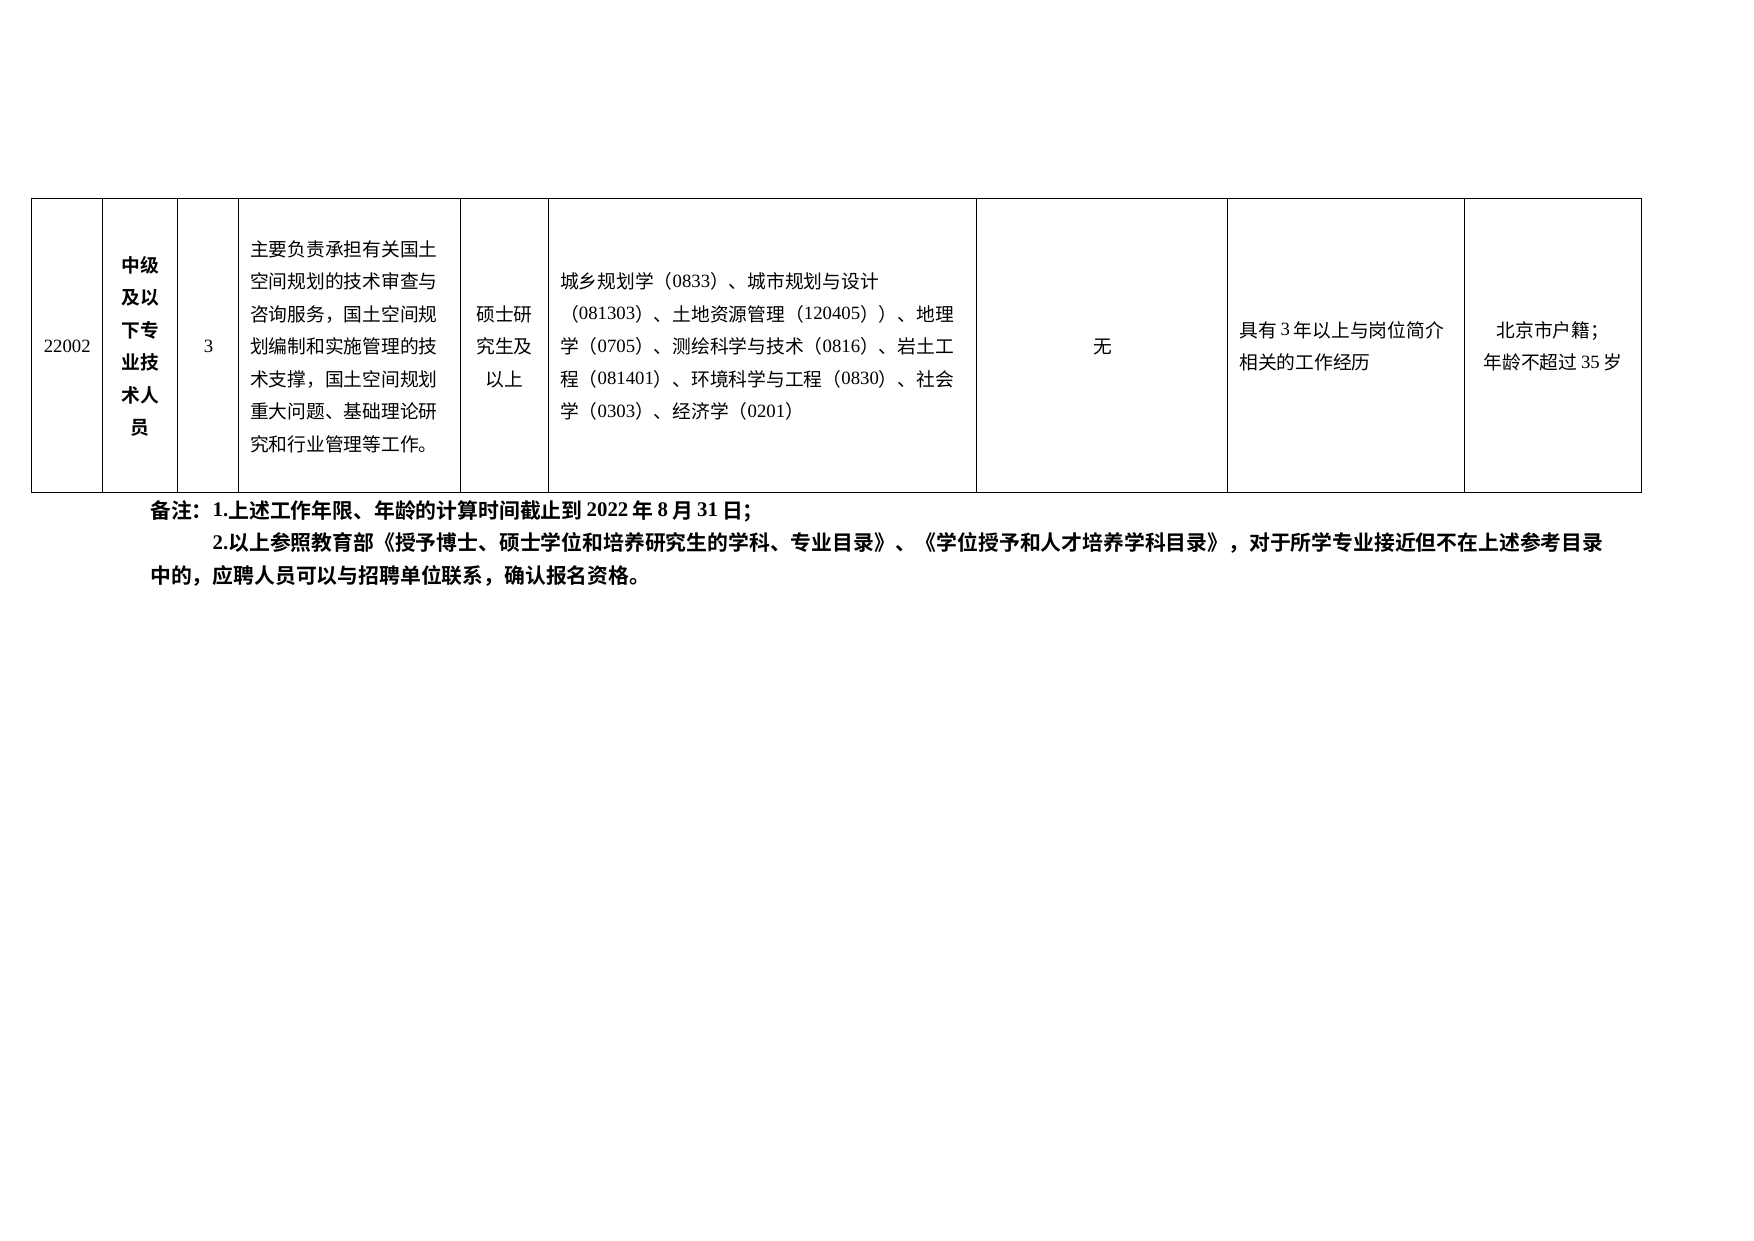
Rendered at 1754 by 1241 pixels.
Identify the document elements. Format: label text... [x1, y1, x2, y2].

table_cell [239, 199, 460, 492]
table_cell 3 [178, 199, 238, 492]
table_cell 具有3年以上与岗位简介相关的工作经历 [1228, 199, 1464, 492]
table_cell 无 [977, 199, 1227, 492]
table_cell 北京市户籍； 年龄不超过35岁 [1465, 199, 1641, 492]
text 备注：1.上述工作年限、年龄的计算时间截止到2022年8月31日； [150, 493, 1604, 526]
table_cell 硕士研究生及以上 [461, 199, 548, 492]
table_cell 22002 [32, 199, 102, 492]
text 2.以上参照教育部《授予博士、硕士学位和培养研究生的学科、专业目录》、《学位授予和人才培养学科目录》，对于所学专业接近但不在上述参考目录中的，应聘人员可以与招聘单位联系，确认报名资格。 [150, 526, 1604, 591]
table_cell 中级及以下专业技术人员 [103, 199, 177, 492]
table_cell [549, 199, 976, 492]
